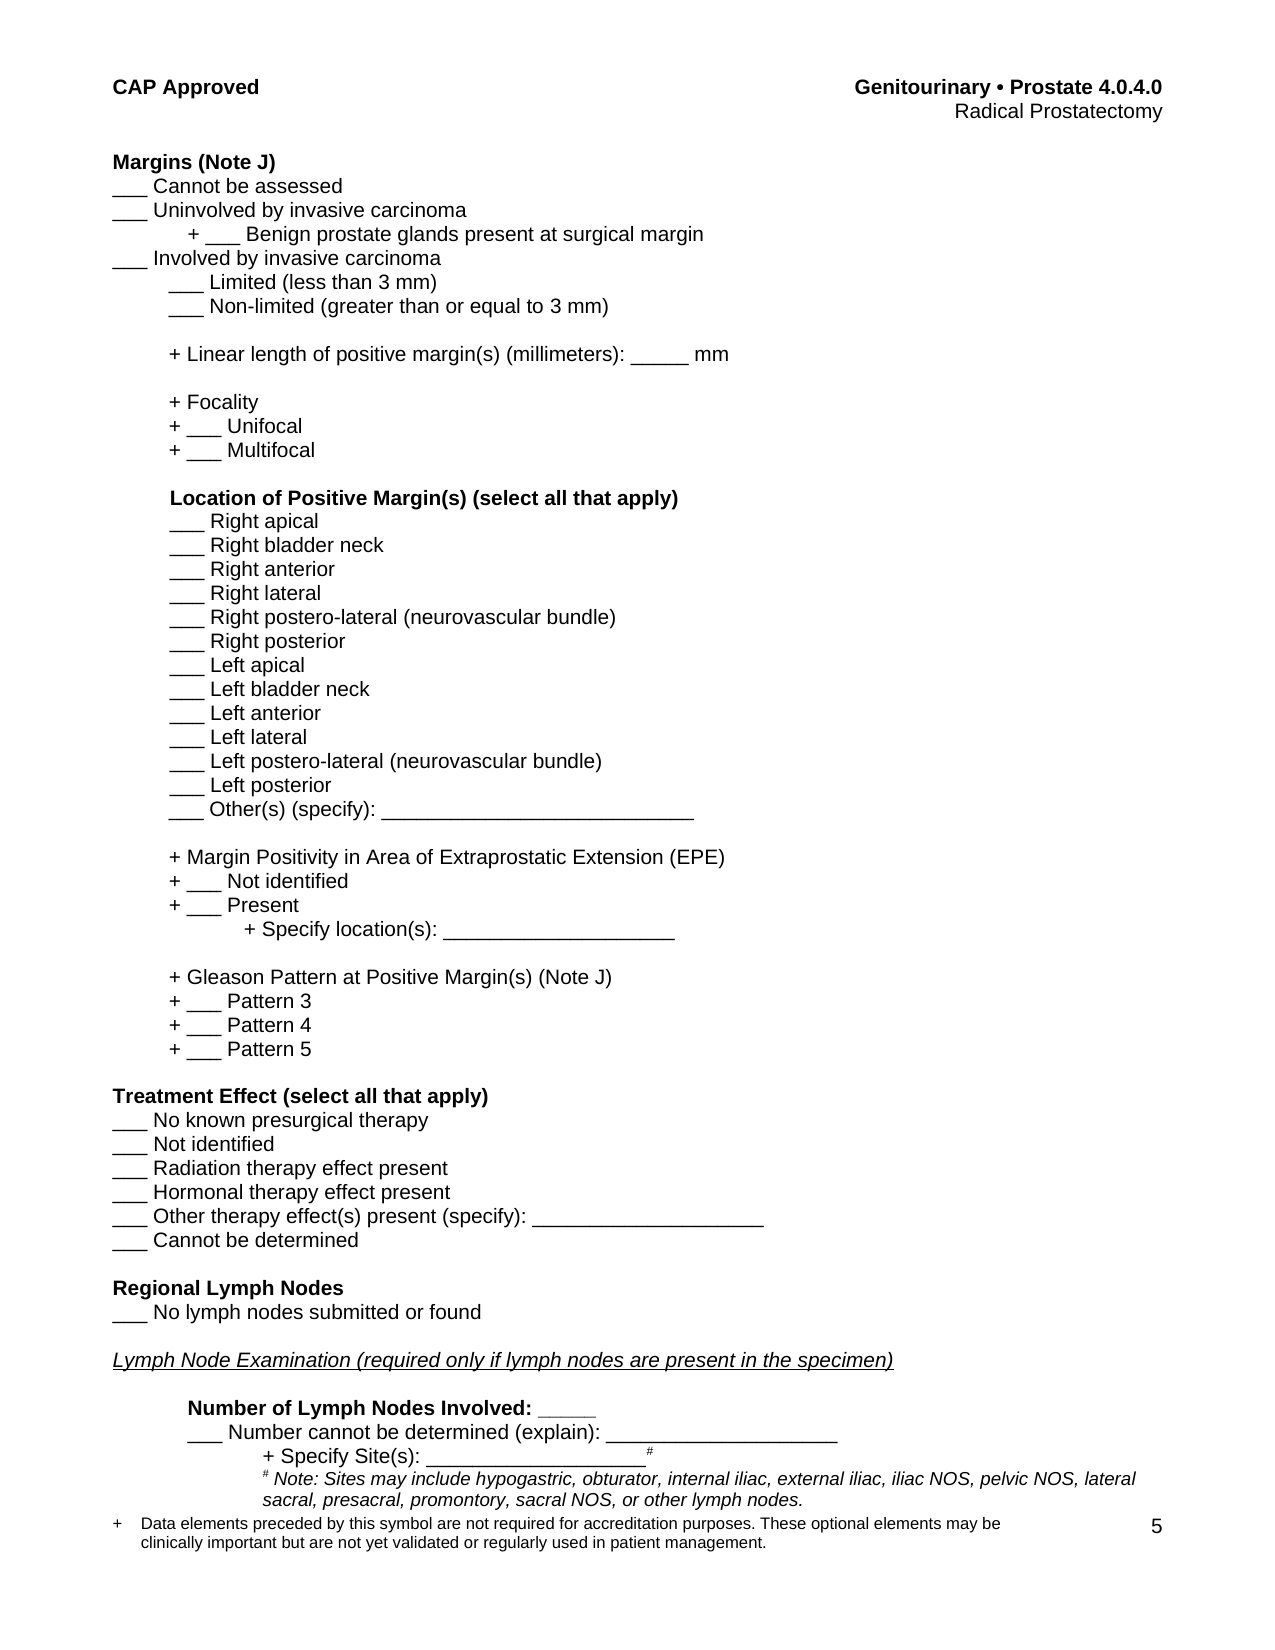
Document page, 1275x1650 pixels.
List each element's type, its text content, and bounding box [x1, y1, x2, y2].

text ___ Right bladder neck [169, 533, 1162, 557]
text + ___ Benign prostate glands present at surgical margin [187, 222, 1162, 246]
text + Specify location(s): ____________________ [244, 917, 1162, 941]
text ___ Left lateral [169, 725, 1162, 749]
text + Specify Site(s): ___________________# # Note: Sites may include hypogastric, obturator, internal iliac, external iliac, iliac NOS, pelvic NOS, lateral sacral, presacral, promontory, sacral NOS, or other lymph nodes. [262, 1444, 1162, 1511]
text + Gleason Pattern at Positive Margin(s) (Note J) [169, 964, 1162, 988]
text ___ Right apical [169, 509, 1162, 533]
text + ___ Pattern 4 [169, 1012, 1162, 1036]
text ___ Other(s) (specify): ___________________________ [169, 797, 1162, 821]
text + Margin Positivity in Area of Extraprostatic Extension (EPE) [169, 845, 1162, 869]
text Margins (Note J) [112, 150, 1162, 174]
text ___ Left anterior [169, 701, 1162, 725]
text ___ Number cannot be determined (explain): ____________________ [187, 1420, 1162, 1444]
text ___ No lymph nodes submitted or found [112, 1300, 1162, 1324]
text + Linear length of positive margin(s) (millimeters): _____ mm [169, 342, 1162, 366]
text ___ Uninvolved by invasive carcinoma [112, 198, 1162, 222]
text ___ Hormonal therapy effect present [112, 1180, 1162, 1204]
text ___ Left posterior [169, 773, 1162, 797]
text Lymph Node Examination (required only if lymph nodes are present in the specimen) [112, 1348, 1162, 1372]
text + ___ Not identified [169, 869, 1162, 893]
text + ___ Multifocal [169, 437, 1162, 461]
text ___ Left postero-lateral (neurovascular bundle) [169, 749, 1162, 773]
text ___ Non-limited (greater than or equal to 3 mm) [169, 294, 1162, 318]
text ___ Right postero-lateral (neurovascular bundle) [169, 605, 1162, 629]
text + ___ Unifocal [169, 413, 1162, 437]
text ___ Other therapy effect(s) present (specify): ____________________ [112, 1204, 1162, 1228]
text ___ Left bladder neck [169, 677, 1162, 701]
text ___ Involved by invasive carcinoma [112, 246, 1162, 270]
text ___ Right posterior [169, 629, 1162, 653]
text ___ No known presurgical therapy [112, 1108, 1162, 1132]
text ___ Limited (less than 3 mm) [169, 270, 1162, 294]
text ___ Not identified [112, 1132, 1162, 1156]
text ___ Right lateral [169, 581, 1162, 605]
text + ___ Pattern 5 [169, 1036, 1162, 1060]
text ___ Radiation therapy effect present [112, 1156, 1162, 1180]
text + Focality [169, 389, 1162, 413]
text Regional Lymph Nodes [112, 1276, 1162, 1300]
text Treatment Effect (select all that apply) [112, 1084, 1162, 1108]
text + ___ Pattern 3 [169, 988, 1162, 1012]
text Location of Positive Margin(s) (select all that apply) [169, 485, 1162, 509]
text ___ Cannot be assessed [112, 174, 1162, 198]
text ___ Right anterior [169, 557, 1162, 581]
text ___ Left apical [169, 653, 1162, 677]
text ___ Cannot be determined [112, 1228, 1162, 1252]
text Number of Lymph Nodes Involved: _____ [187, 1396, 1162, 1420]
text + ___ Present [169, 893, 1162, 917]
